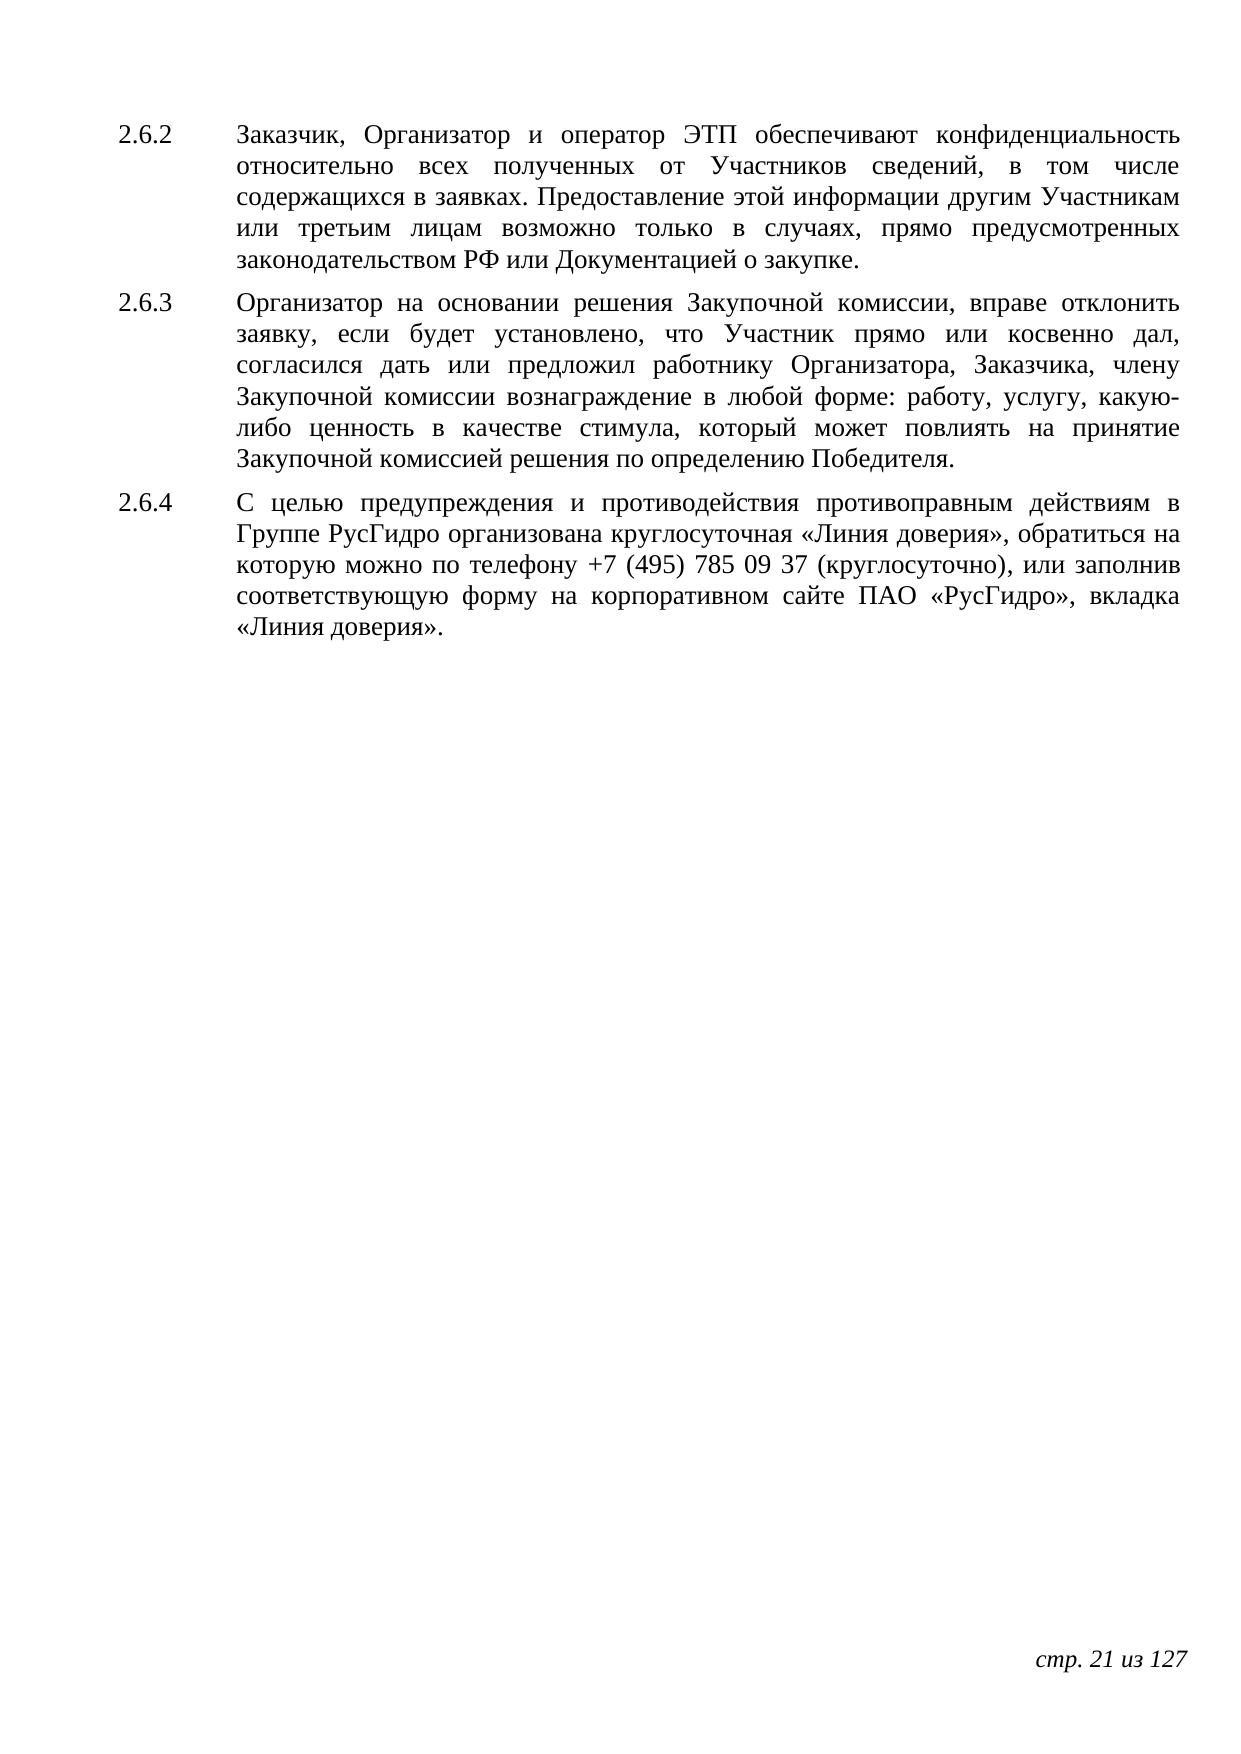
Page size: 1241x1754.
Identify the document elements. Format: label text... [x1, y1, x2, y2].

text Заказчик, Организатор и оператор ЭТП обеспечивают конфиденциальность относительно всех полученных от Участников сведений, в том числе содержащихся в заявках. Предоставление этой информации другим Участникам или третьим лицам возможно только в случаях, прямо предусмотренных законодательством РФ или Документацией о закупке. [118, 118, 1181, 274]
text С целью предупреждения и противодействия противоправным действиям в Группе РусГидро организована круглосуточная «Линия доверия», обратиться на которую можно по телефону +7 (495) 785 09 37 (круглосуточно), или заполнив соответствующую форму на корпоративном сайте ПАО «РусГидро», вкладка «Линия доверия». [118, 486, 1181, 641]
text Организатор на основании решения Закупочной комиссии, вправе отклонить заявку, если будет установлено, что Участник прямо или косвенно дал, согласился дать или предложил работнику Организатора, Заказчика, члену Закупочной комиссии вознаграждение в любой форме: работу, услугу, какую-либо ценность в качестве стимула, который может повлиять на принятие Закупочной комиссией решения по определению Победителя. [118, 286, 1181, 473]
